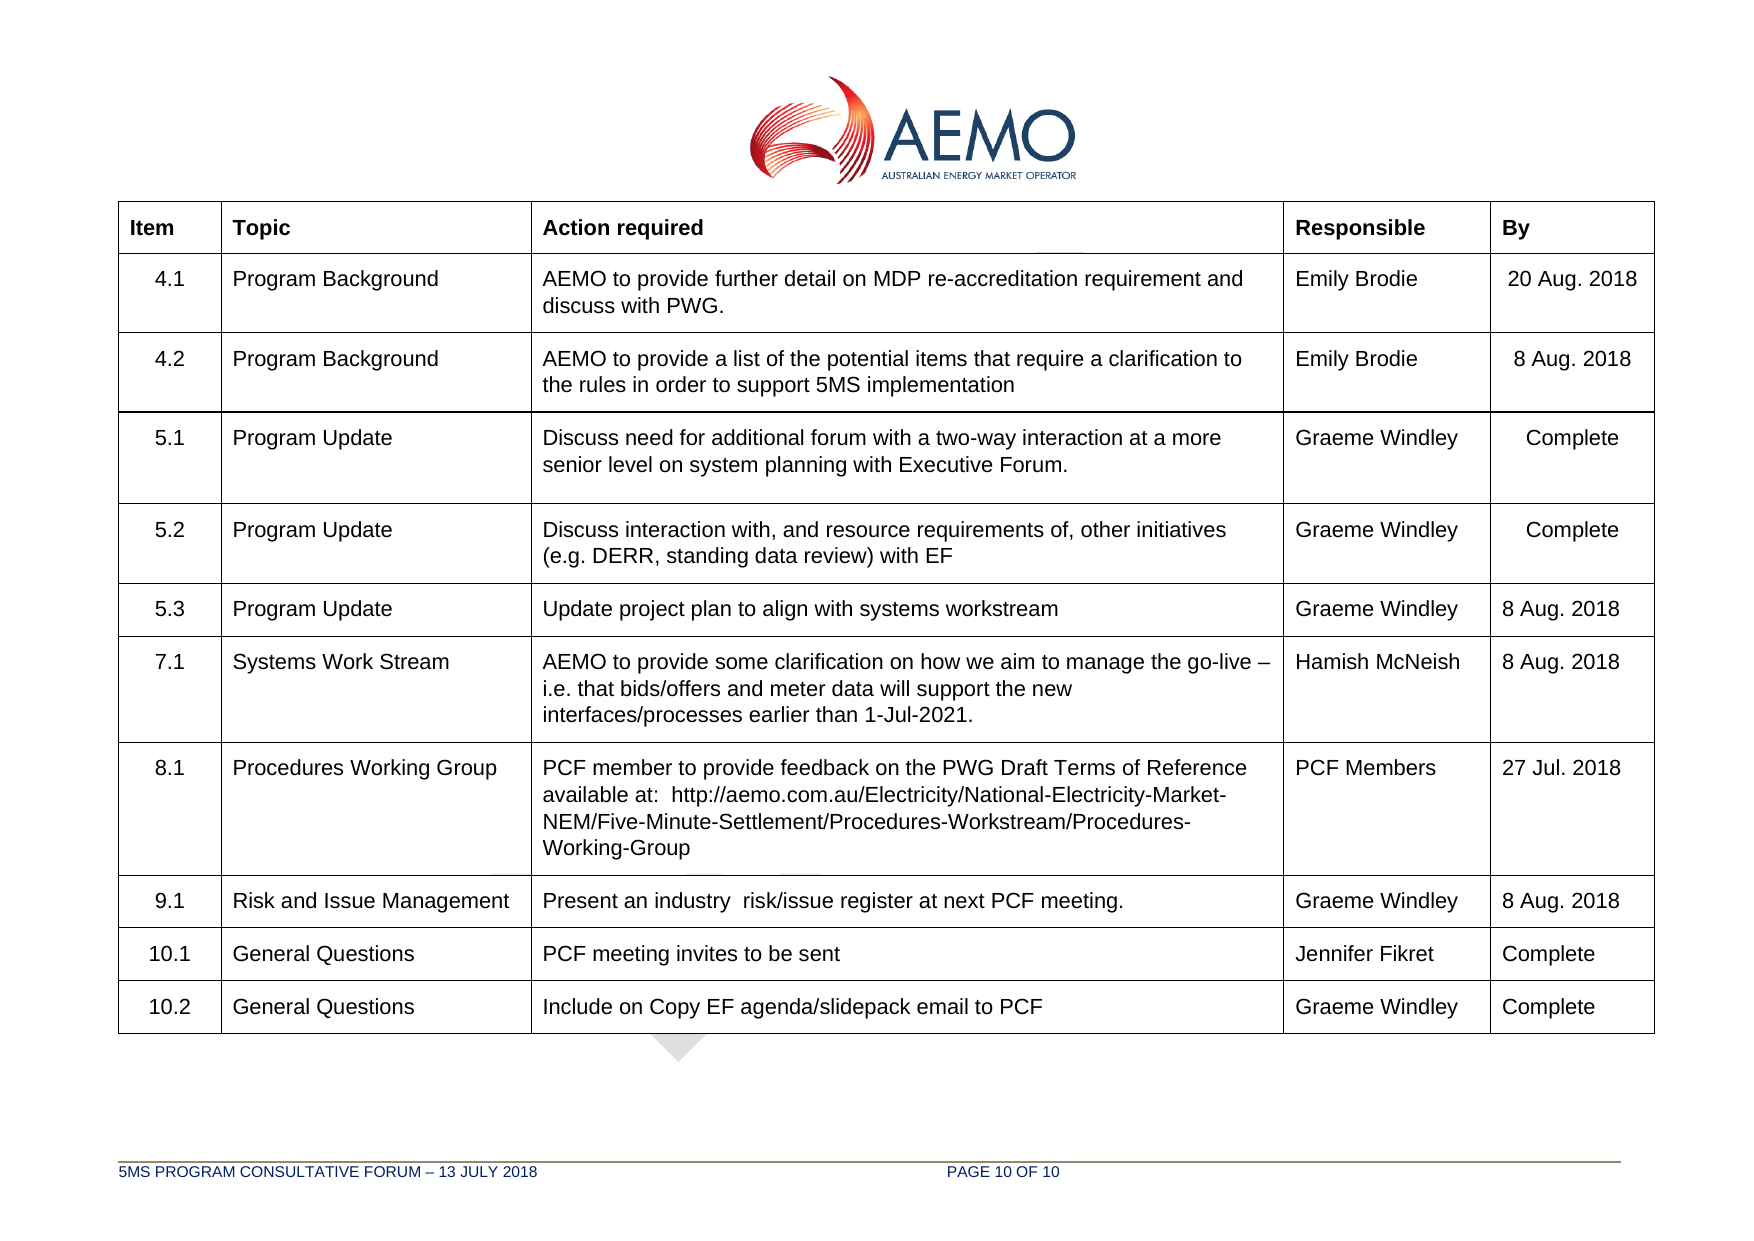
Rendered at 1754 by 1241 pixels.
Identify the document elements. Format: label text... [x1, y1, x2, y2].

table_cell 5.2 [119, 504, 221, 583]
table_cell 7.1 [119, 637, 221, 742]
table_header Topic [222, 202, 531, 252]
table_cell Systems Work Stream [222, 637, 531, 742]
table_header By [1491, 202, 1654, 252]
table_cell 8 Aug. 2018 [1491, 584, 1654, 636]
table_cell AEMO to provide further detail on MDP re-accreditation requirement and discuss with PWG. [532, 254, 1283, 332]
table_cell 8 Aug. 2018 [1491, 876, 1654, 927]
picture [749, 75, 1077, 184]
table_cell Hamish McNeish [1284, 637, 1490, 742]
table_cell Graeme Windley [1284, 981, 1490, 1033]
table_header Action required [532, 202, 1283, 252]
table_cell 5.3 [119, 584, 221, 636]
table_cell Program Update [222, 413, 531, 503]
table_cell Jennifer Fikret [1284, 928, 1490, 980]
table_cell 4.1 [119, 254, 221, 332]
table_cell Risk and Issue Management [222, 876, 531, 927]
table_cell Discuss interaction with, and resource requirements of, other initiatives (e.g. DERR, standing data review) with EF [532, 504, 1283, 583]
table_header Responsible [1284, 202, 1490, 252]
table_header Item [119, 202, 221, 252]
table_cell Present an industry risk/issue register at next PCF meeting. [532, 876, 1283, 927]
table_cell 8 Aug. 2018 [1491, 637, 1654, 742]
table_cell Graeme Windley [1284, 584, 1490, 636]
table_cell Update project plan to align with systems workstream [532, 584, 1283, 636]
table_cell Complete [1491, 981, 1654, 1033]
table_cell Complete [1491, 928, 1654, 980]
table_cell General Questions [222, 928, 531, 980]
table_cell Emily Brodie [1284, 333, 1490, 411]
table_cell Graeme Windley [1284, 413, 1490, 503]
table_cell 10.2 [119, 981, 221, 1033]
table_cell Complete [1491, 504, 1654, 583]
table_cell Complete [1491, 413, 1654, 503]
table_cell 27 Jul. 2018 [1491, 743, 1654, 874]
table_cell Program Update [222, 504, 531, 583]
table_cell PCF Members [1284, 743, 1490, 874]
table_cell Emily Brodie [1284, 254, 1490, 332]
table_cell AEMO to provide a list of the potential items that require a clarification to the rules in order to support 5MS implementation [532, 333, 1283, 411]
table_cell General Questions [222, 981, 531, 1033]
table_cell Graeme Windley [1284, 876, 1490, 927]
table_cell Program Background [222, 254, 531, 332]
table_cell 10.1 [119, 928, 221, 980]
table_cell 20 Aug. 2018 [1491, 254, 1654, 332]
table_cell PCF member to provide feedback on the PWG Draft Terms of Reference available at: http://aemo.com.au/Electricity/National-Electricity-Market-NEM/Five-Minute-Settlement/Procedures-Workstream/Procedures-Working-Group [532, 743, 1283, 874]
table_cell Program Background [222, 333, 531, 411]
table_cell Procedures Working Group [222, 743, 531, 874]
table_cell 8.1 [119, 743, 221, 874]
table_cell 9.1 [119, 876, 221, 927]
table_cell PCF meeting invites to be sent [532, 928, 1283, 980]
table_cell Graeme Windley [1284, 504, 1490, 583]
table_cell Program Update [222, 584, 531, 636]
table_cell Include on Copy EF agenda/slidepack email to PCF [532, 981, 1283, 1033]
table_cell 4.2 [119, 333, 221, 411]
table_cell AEMO to provide some clarification on how we aim to manage the go-live – i.e. that bids/offers and meter data will support the new interfaces/processes earlier than 1-Jul-2021. [532, 637, 1283, 742]
table_cell Discuss need for additional forum with a two-way interaction at a more senior level on system planning with Executive Forum. [532, 413, 1283, 503]
table_cell 8 Aug. 2018 [1491, 333, 1654, 411]
table_cell 5.1 [119, 413, 221, 503]
